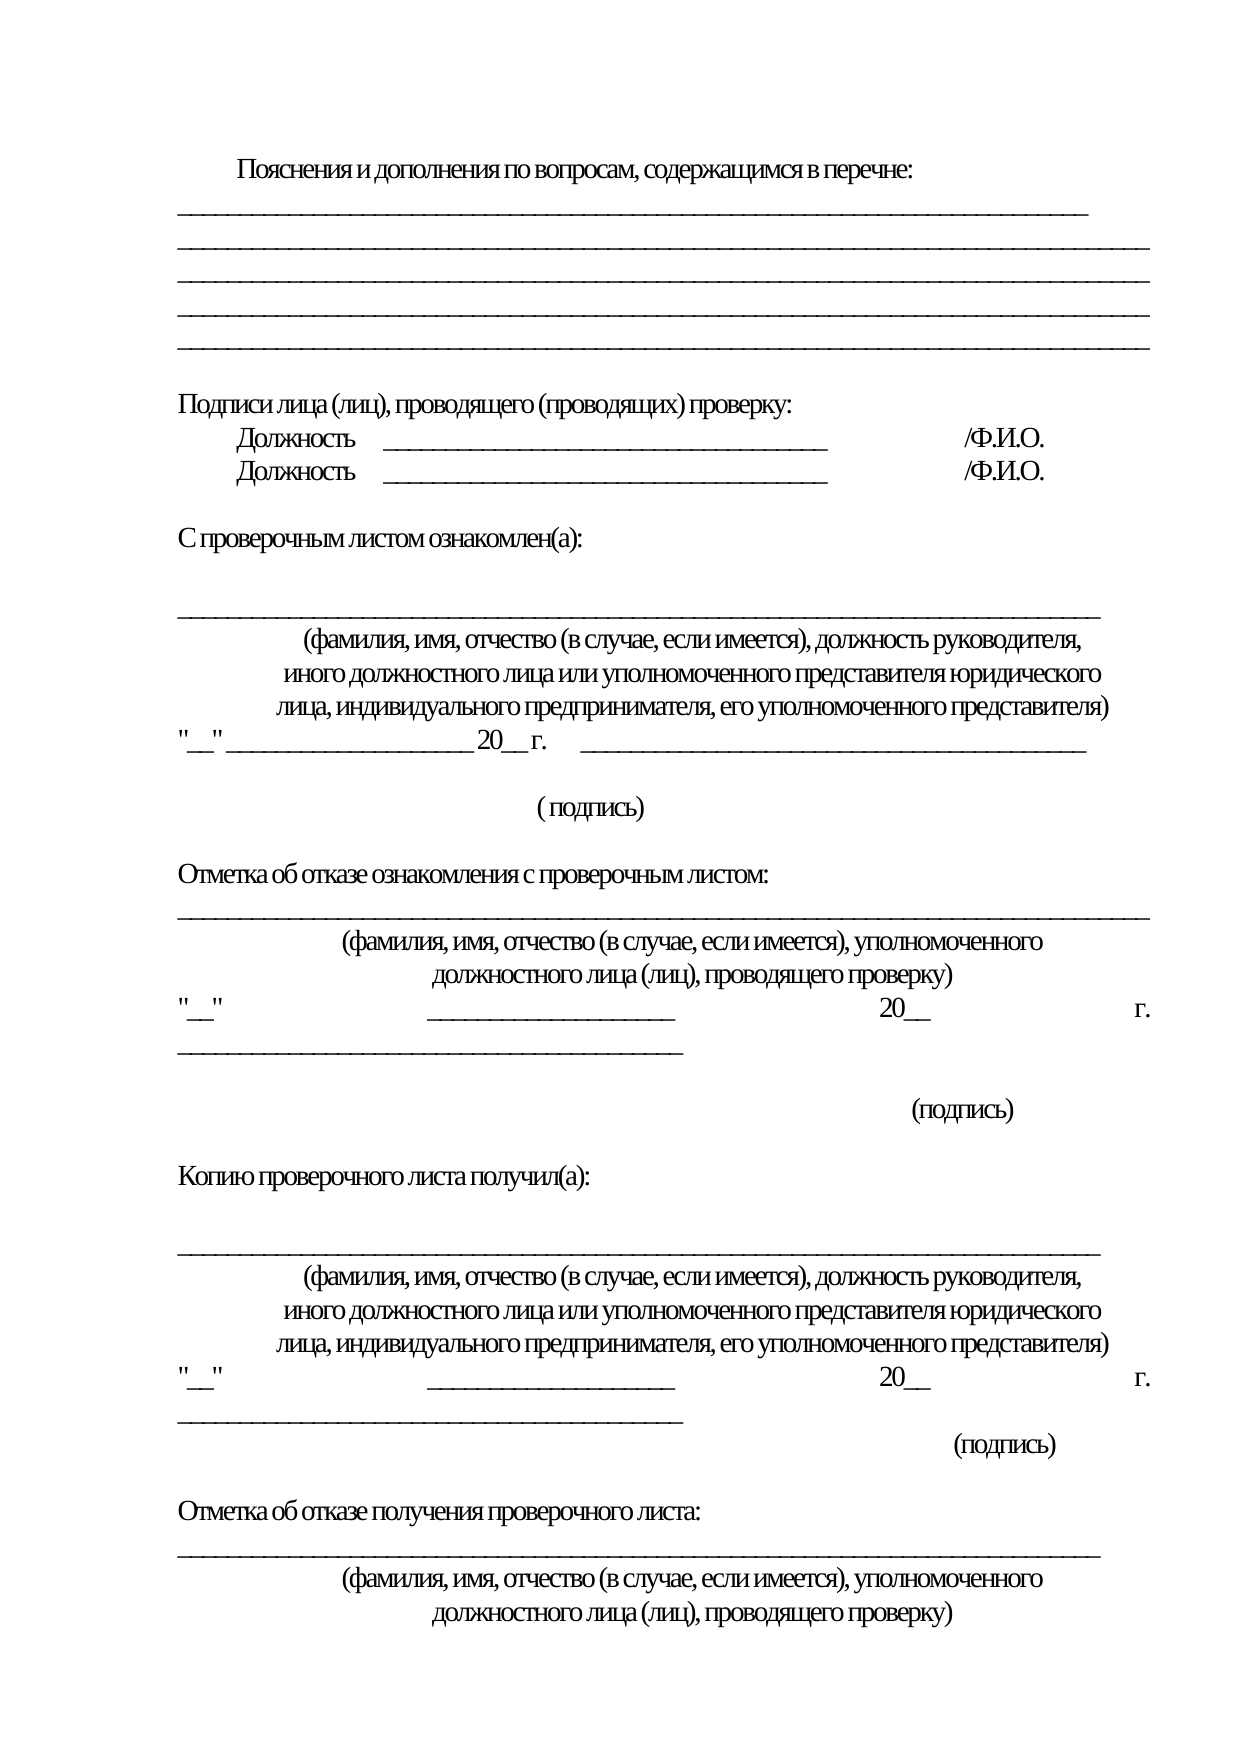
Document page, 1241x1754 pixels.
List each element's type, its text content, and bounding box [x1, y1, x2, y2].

text иного должностного лица или уполномоченного представителя юридического [177, 655, 1152, 688]
text ___________________________________________________________________________ [177, 1527, 1152, 1560]
text должностного лица (лиц), проводящего проверку) [177, 1594, 1152, 1627]
text лица, индивидуального предпринимателя, его уполномоченного представителя) [177, 1326, 1152, 1359]
text должностного лица (лиц), проводящего проверку) [177, 957, 1152, 990]
text лица, индивидуального предпринимателя, его уполномоченного представителя) [177, 688, 1152, 722]
text (подпись) [177, 1426, 1152, 1460]
text (фамилия, имя, отчество (в случае, если имеется), должность руководителя, [177, 621, 1152, 655]
text Отметка об отказе получения проверочного листа: [177, 1460, 1152, 1527]
text Должность ____________________________________ /Ф.И.О. [177, 420, 1152, 453]
text (фамилия, имя, отчество (в случае, если имеется), уполномоченного [177, 923, 1152, 957]
text Пояснения и дополнения по вопросам, содержащимся в перечне: [177, 152, 1152, 185]
text "__" ____________________ 20__ г. _________________________________________ [177, 990, 1152, 1057]
text (фамилия, имя, отчество (в случае, если имеется), уполномоченного [177, 1560, 1152, 1594]
text _______________________________________________________________________________ [177, 889, 1152, 923]
text Отметка об отказе ознакомления с проверочным листом: [177, 822, 1152, 889]
text ( подпись) [177, 755, 1152, 822]
text __________________________________________________________________________ ____________________________________________________________________________________________________________________________________________________________________________________________________________________________________________________________________________________________________________________________ [177, 185, 1152, 353]
text иного должностного лица или уполномоченного представителя юридического [177, 1292, 1152, 1326]
text "__" ____________________ 20__ г. _________________________________________ [177, 1359, 1152, 1426]
text (подпись) [177, 1057, 1152, 1124]
text (фамилия, имя, отчество (в случае, если имеется), должность руководителя, [177, 1258, 1152, 1292]
text "__" ____________________ 20__ г. _________________________________________ [177, 722, 1152, 755]
text Копию проверочного листа получил(а): [177, 1124, 1152, 1191]
text С проверочным листом ознакомлен(а): [177, 487, 1152, 554]
text Подписи лица (лиц), проводящего (проводящих) проверку: [177, 353, 1152, 420]
text Должность ____________________________________ /Ф.И.О. [177, 453, 1152, 487]
text ___________________________________________________________________________ [177, 1191, 1152, 1258]
text ___________________________________________________________________________ [177, 554, 1152, 621]
